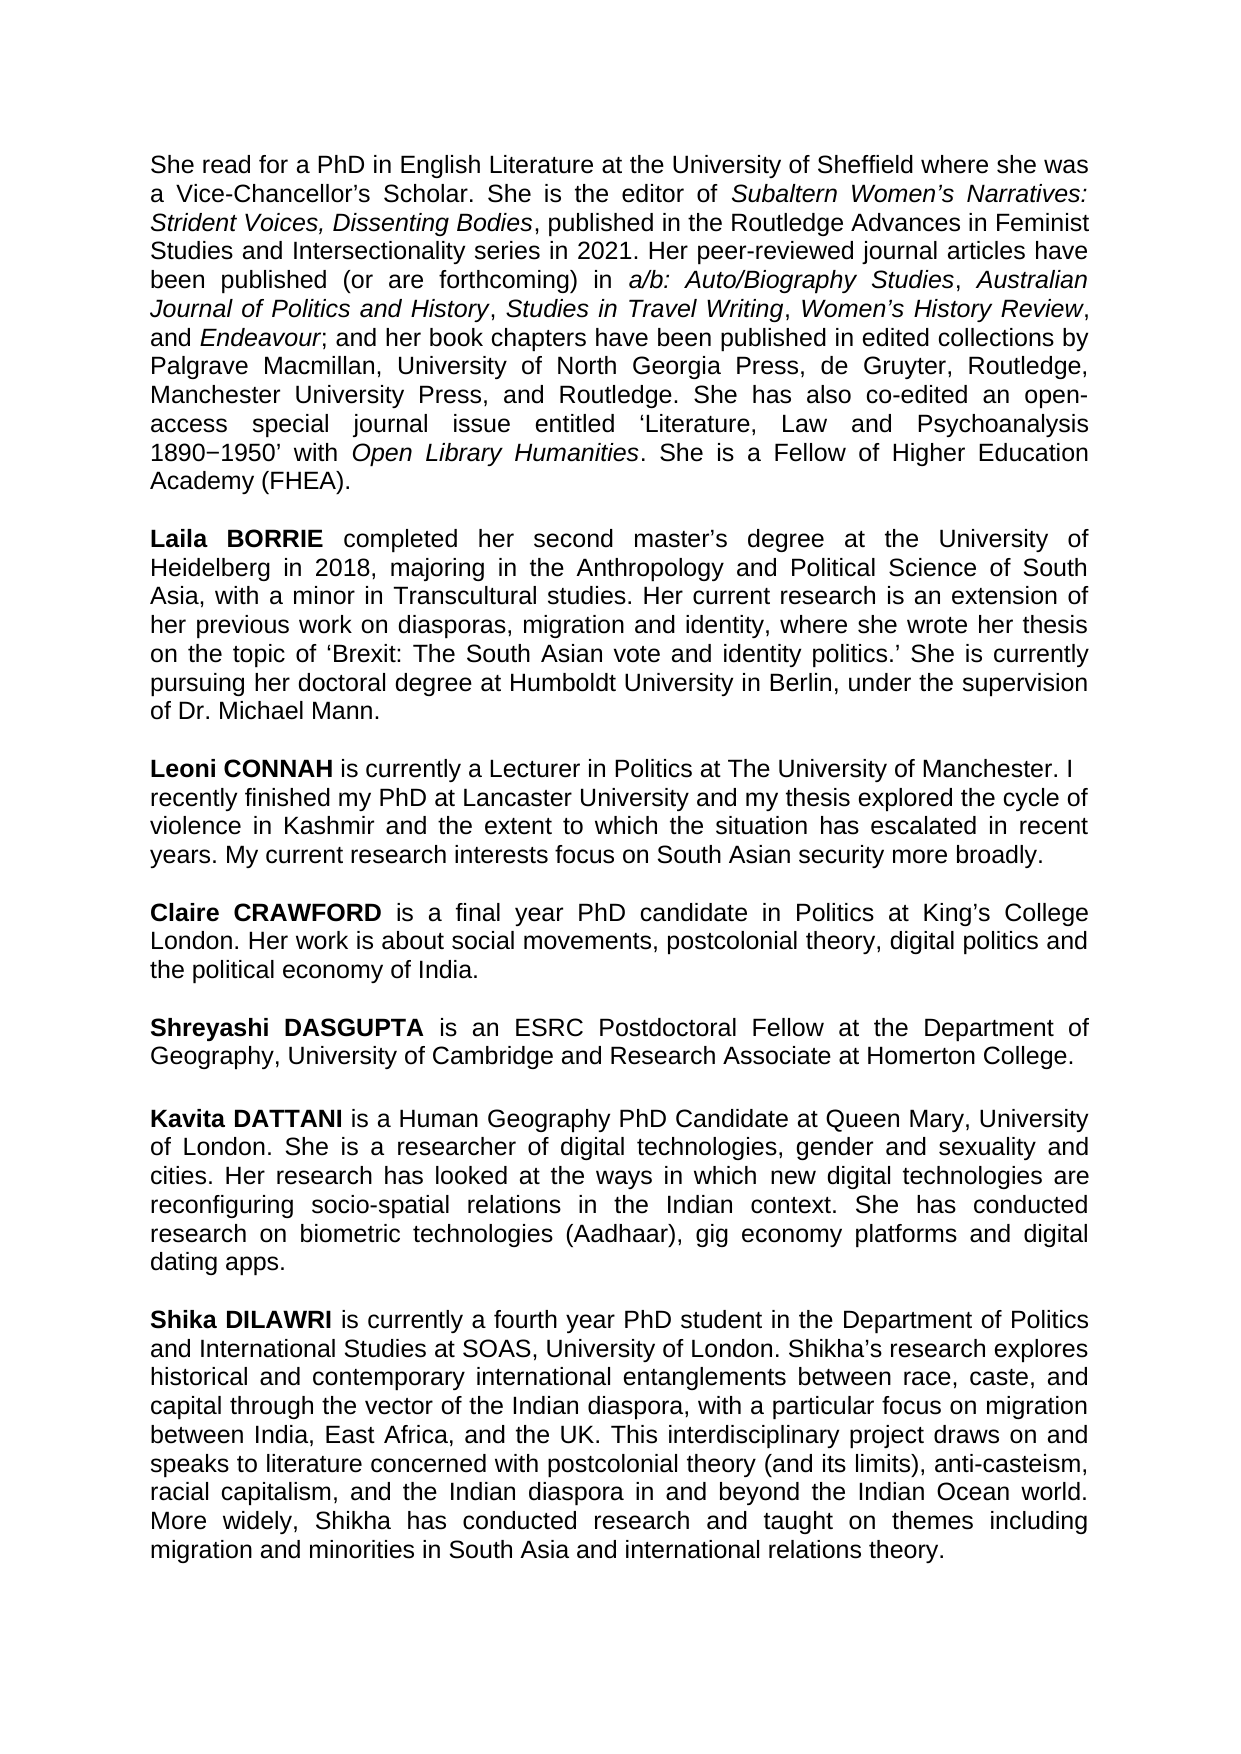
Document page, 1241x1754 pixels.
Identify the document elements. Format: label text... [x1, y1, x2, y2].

text Laila BORRIE completed her second master’s degree at the University of Heidelberg in 2018, majoring in the Anthropology and Political Science of South Asia, with a minor in Transcultural studies. Her current research is an extension of her previous work on diasporas, migration and identity, where she wrote her thesis on the topic of ‘Brexit: The South Asian vote and identity politics.’ She is currently pursuing her doctoral degree at Humboldt University in Berlin, under the supervision of Dr. Michael Mann. [150, 524, 1090, 725]
text recently finished my PhD at Lancaster University and my thesis explored the cycle of violence in Kashmir and the extent to which the situation has escalated in recent years. My current research interests focus on South Asian security more broadly. [150, 782, 1090, 869]
text Shreyashi DASGUPTA is an ESRC Postdoctoral Fellow at the Department of Geography, University of Cambridge and Research Associate at Homerton College. [150, 1012, 1090, 1070]
text Leoni CONNAH is currently a Lecturer in Politics at The University of Manchester. I [150, 754, 1090, 782]
text Shika DILAWRI is currently a fourth year PhD student in the Department of Politics and International Studies at SOAS, University of London. Shikha’s research explores historical and contemporary international entanglements between race, caste, and capital through the vector of the Indian diaspora, with a particular focus on migration between India, East Africa, and the UK. This interdisciplinary project draws on and speaks to literature concerned with postcolonial theory (and its limits), anti-casteism, racial capitalism, and the Indian diaspora in and beyond the Indian Ocean world. More widely, Shikha has conducted research and taught on themes including migration and minorities in South Asia and international relations theory. [150, 1305, 1090, 1563]
text Claire CRAWFORD is a final year PhD candidate in Politics at King’s College London. Her work is about social movements, postcolonial theory, digital politics and the political economy of India. [150, 897, 1090, 984]
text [150, 150, 1090, 495]
text Kavita DATTANI is a Human Geography PhD Candidate at Queen Mary, University of London. She is a researcher of digital technologies, gender and sexuality and cities. Her research has looked at the ways in which new digital technologies are reconfiguring socio-spatial relations in the Indian context. She has conducted research on biometric technologies (Aadhaar), gig economy platforms and digital dating apps. [150, 1103, 1090, 1276]
